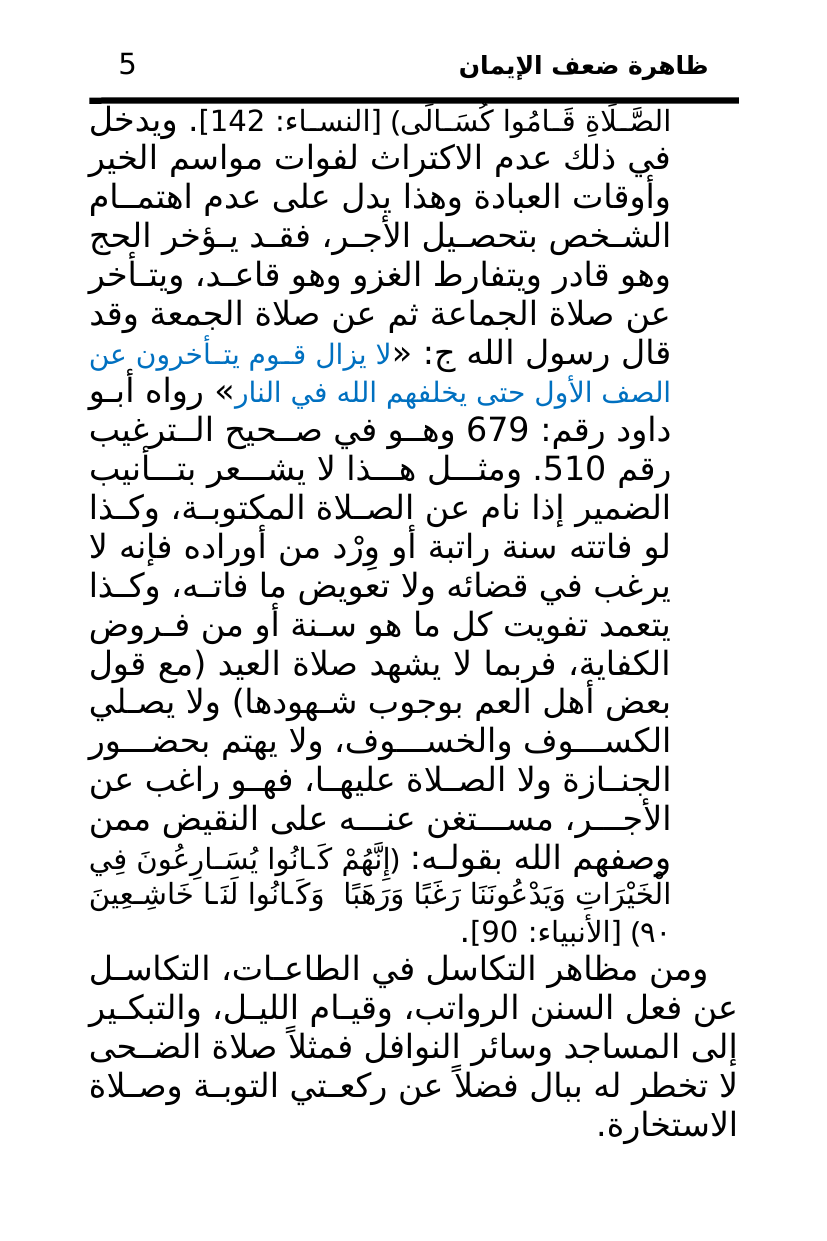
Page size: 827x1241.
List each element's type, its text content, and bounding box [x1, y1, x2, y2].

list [89, 100, 708, 950]
text ومن مظاهر التكاسل في الطاعات، التكاسل عن فعل السنن الرواتب، وقيام الليل، والتبكير إلى المساجد وسائر النوافل فمثلاً صلاة الضحى لا تخطر له ببال فضلاً عن ركعتي التوبة وصلاة الاستخارة. [89, 950, 738, 1144]
